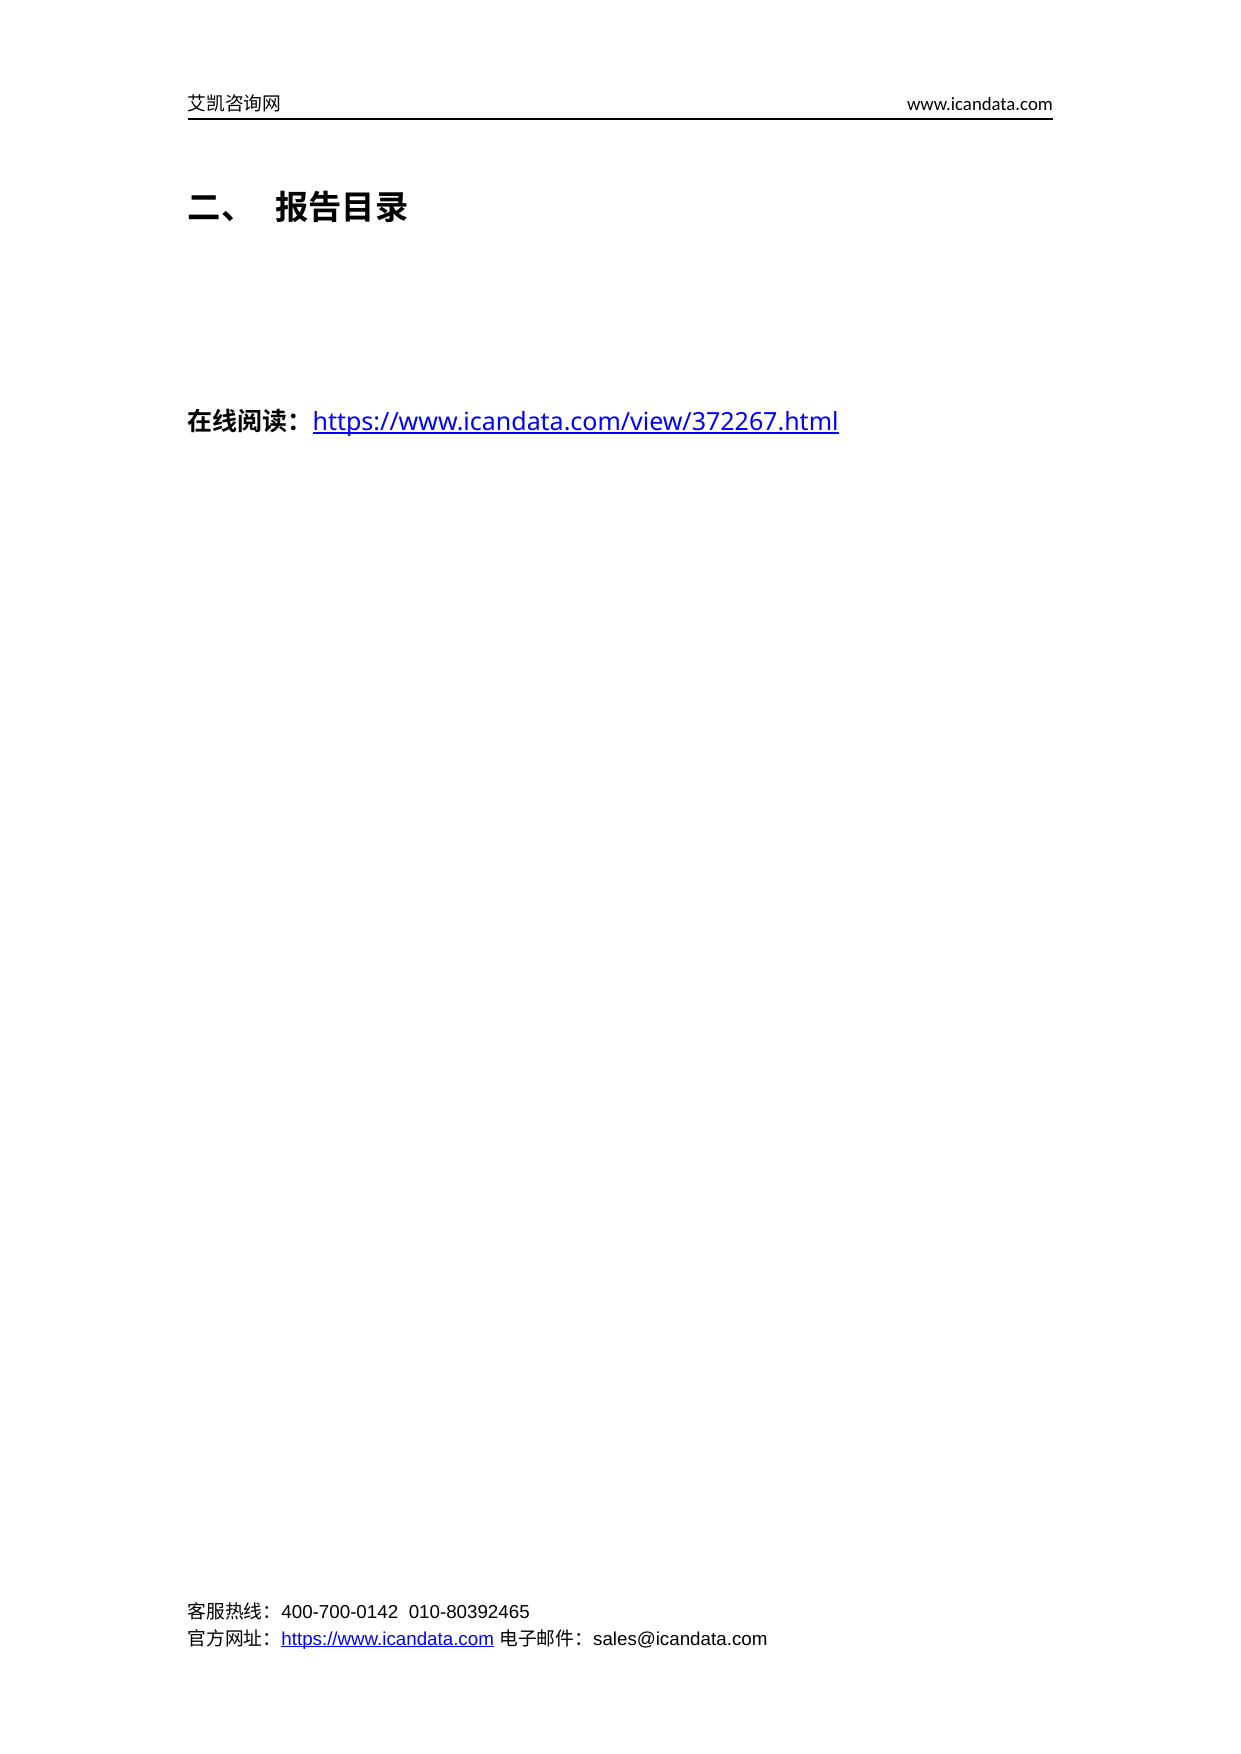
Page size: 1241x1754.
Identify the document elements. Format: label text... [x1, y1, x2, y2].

subtitle 报告目录 [187, 172, 1053, 237]
text 在线阅读：https://www.icandata.com/view/372267.html [187, 387, 1053, 452]
